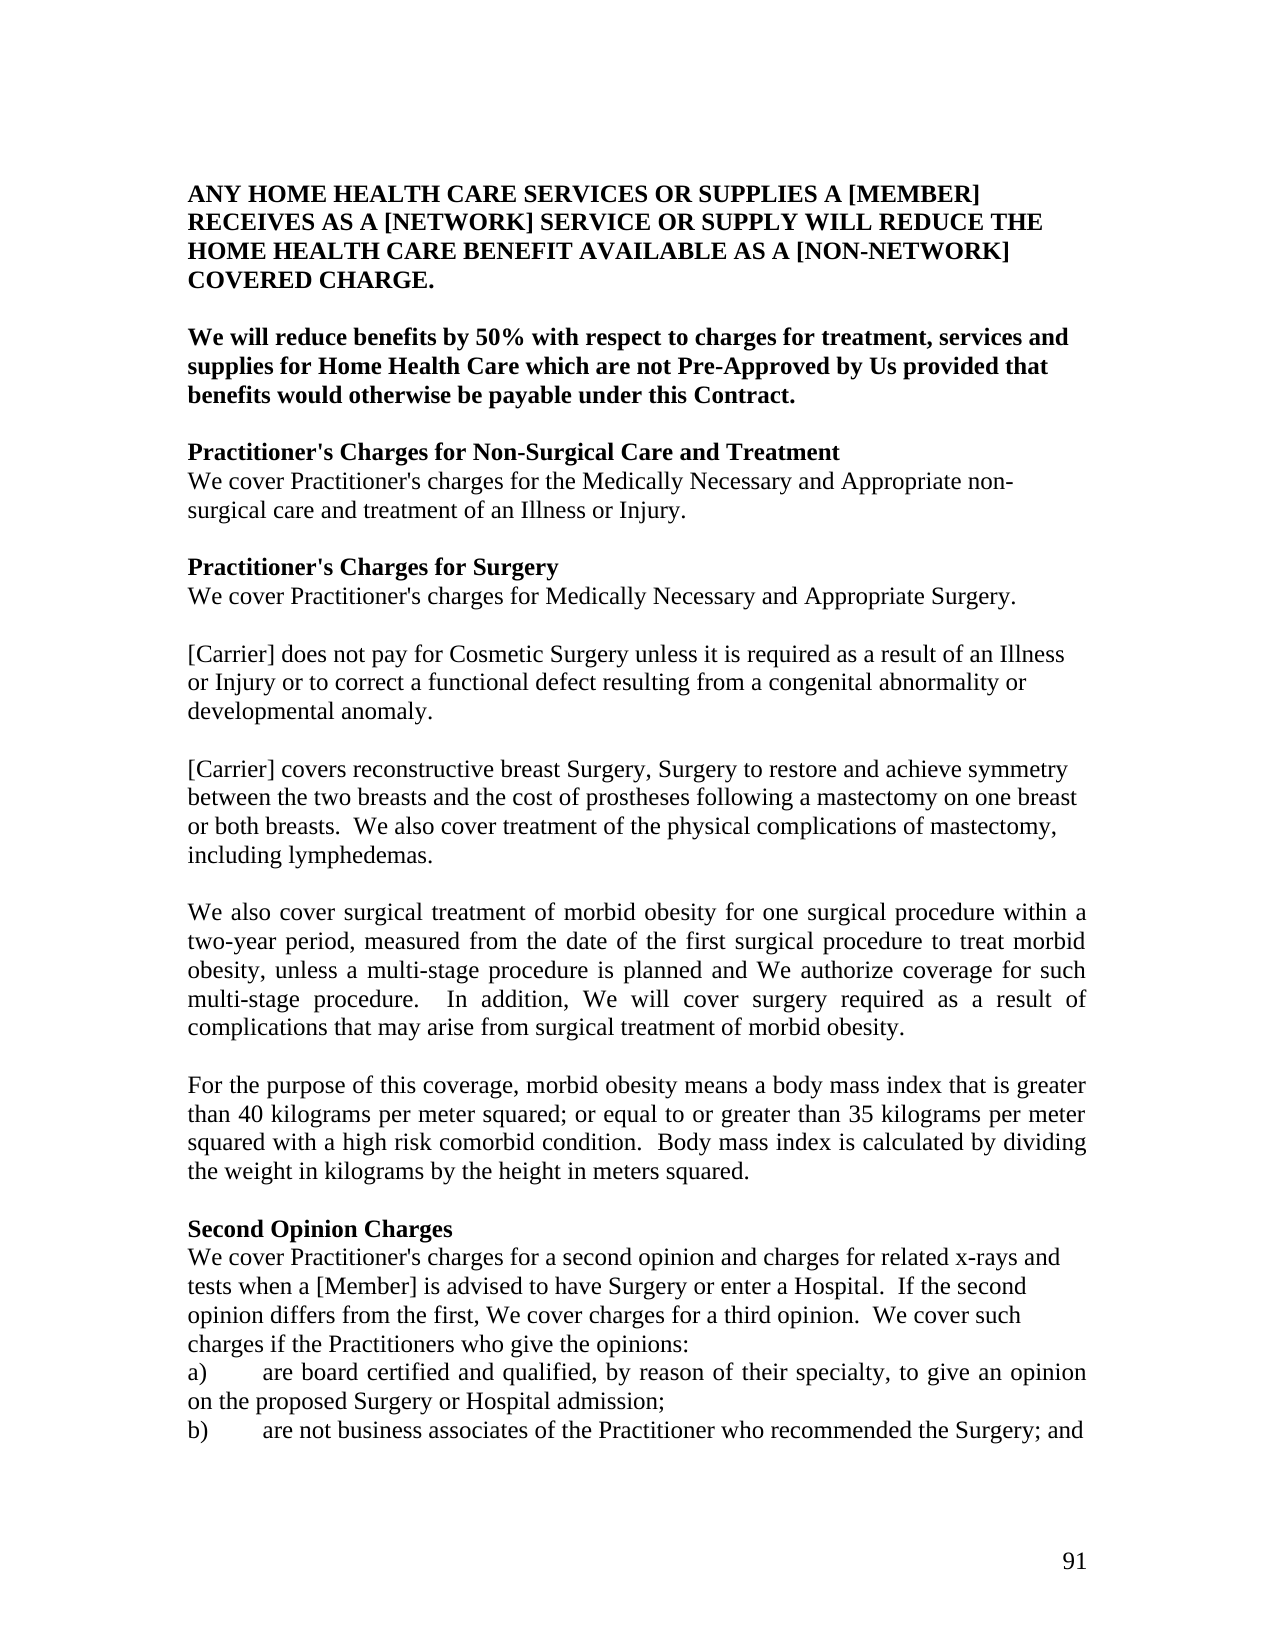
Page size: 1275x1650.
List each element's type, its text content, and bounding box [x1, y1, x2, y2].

text [Carrier] covers reconstructive breast Surgery, Surgery to restore and achieve symmetry between the two breasts and the cost of prostheses following a mastectomy on one breast or both breasts. We also cover treatment of the physical complications of mastectomy, including lymphedemas. [187, 754, 1087, 869]
text We also cover surgical treatment of morbid obesity for one surgical procedure within a two-year period, measured from the date of the first surgical procedure to treat morbid obesity, unless a multi-stage procedure is planned and We authorize coverage for such multi-stage procedure. In addition, We will cover surgery required as a result of complications that may arise from surgical treatment of morbid obesity. [187, 897, 1087, 1041]
text We cover Practitioner's charges for the Medically Necessary and Appropriate non-surgical care and treatment of an Illness or Injury. [187, 466, 1087, 524]
list are board certified and qualified, by reason of their specialty, to give an opinion on the proposed Surgery or Hospital admission; [187, 1357, 1087, 1415]
list are not business associates of the Practitioner who recommended the Surgery; and [187, 1415, 1087, 1444]
text Second Opinion Charges [187, 1214, 1087, 1242]
text ANY HOME HEALTH CARE SERVICES OR SUPPLIES A [MEMBER] RECEIVES AS A [NETWORK] SERVICE OR SUPPLY WILL REDUCE THE HOME HEALTH CARE BENEFIT AVAILABLE AS A [NON-NETWORK] COVERED CHARGE. [187, 179, 1087, 294]
text We cover Practitioner's charges for a second opinion and charges for related x-rays and tests when a [Member] is advised to have Surgery or enter a Hospital. If the second opinion differs from the first, We cover charges for a third opinion. We cover such charges if the Practitioners who give the opinions: [187, 1242, 1087, 1357]
text Practitioner's Charges for Non-Surgical Care and Treatment [187, 437, 1087, 466]
text We will reduce benefits by 50% with respect to charges for treatment, services and supplies for Home Health Care which are not Pre-Approved by Us provided that benefits would otherwise be payable under this Contract. [187, 322, 1087, 409]
text We cover Practitioner's charges for Medically Necessary and Appropriate Surgery. [187, 581, 1087, 610]
text [Carrier] does not pay for Cosmetic Surgery unless it is required as a result of an Illness or Injury or to correct a functional defect resulting from a congenital abnormality or developmental anomaly. [187, 639, 1087, 725]
text Practitioner's Charges for Surgery [187, 552, 1087, 581]
text For the purpose of this coverage, morbid obesity means a body mass index that is greater than 40 kilograms per meter squared; or equal to or greater than 35 kilograms per meter squared with a high risk comorbid condition. Body mass index is calculated by dividing the weight in kilograms by the height in meters squared. [187, 1070, 1087, 1185]
